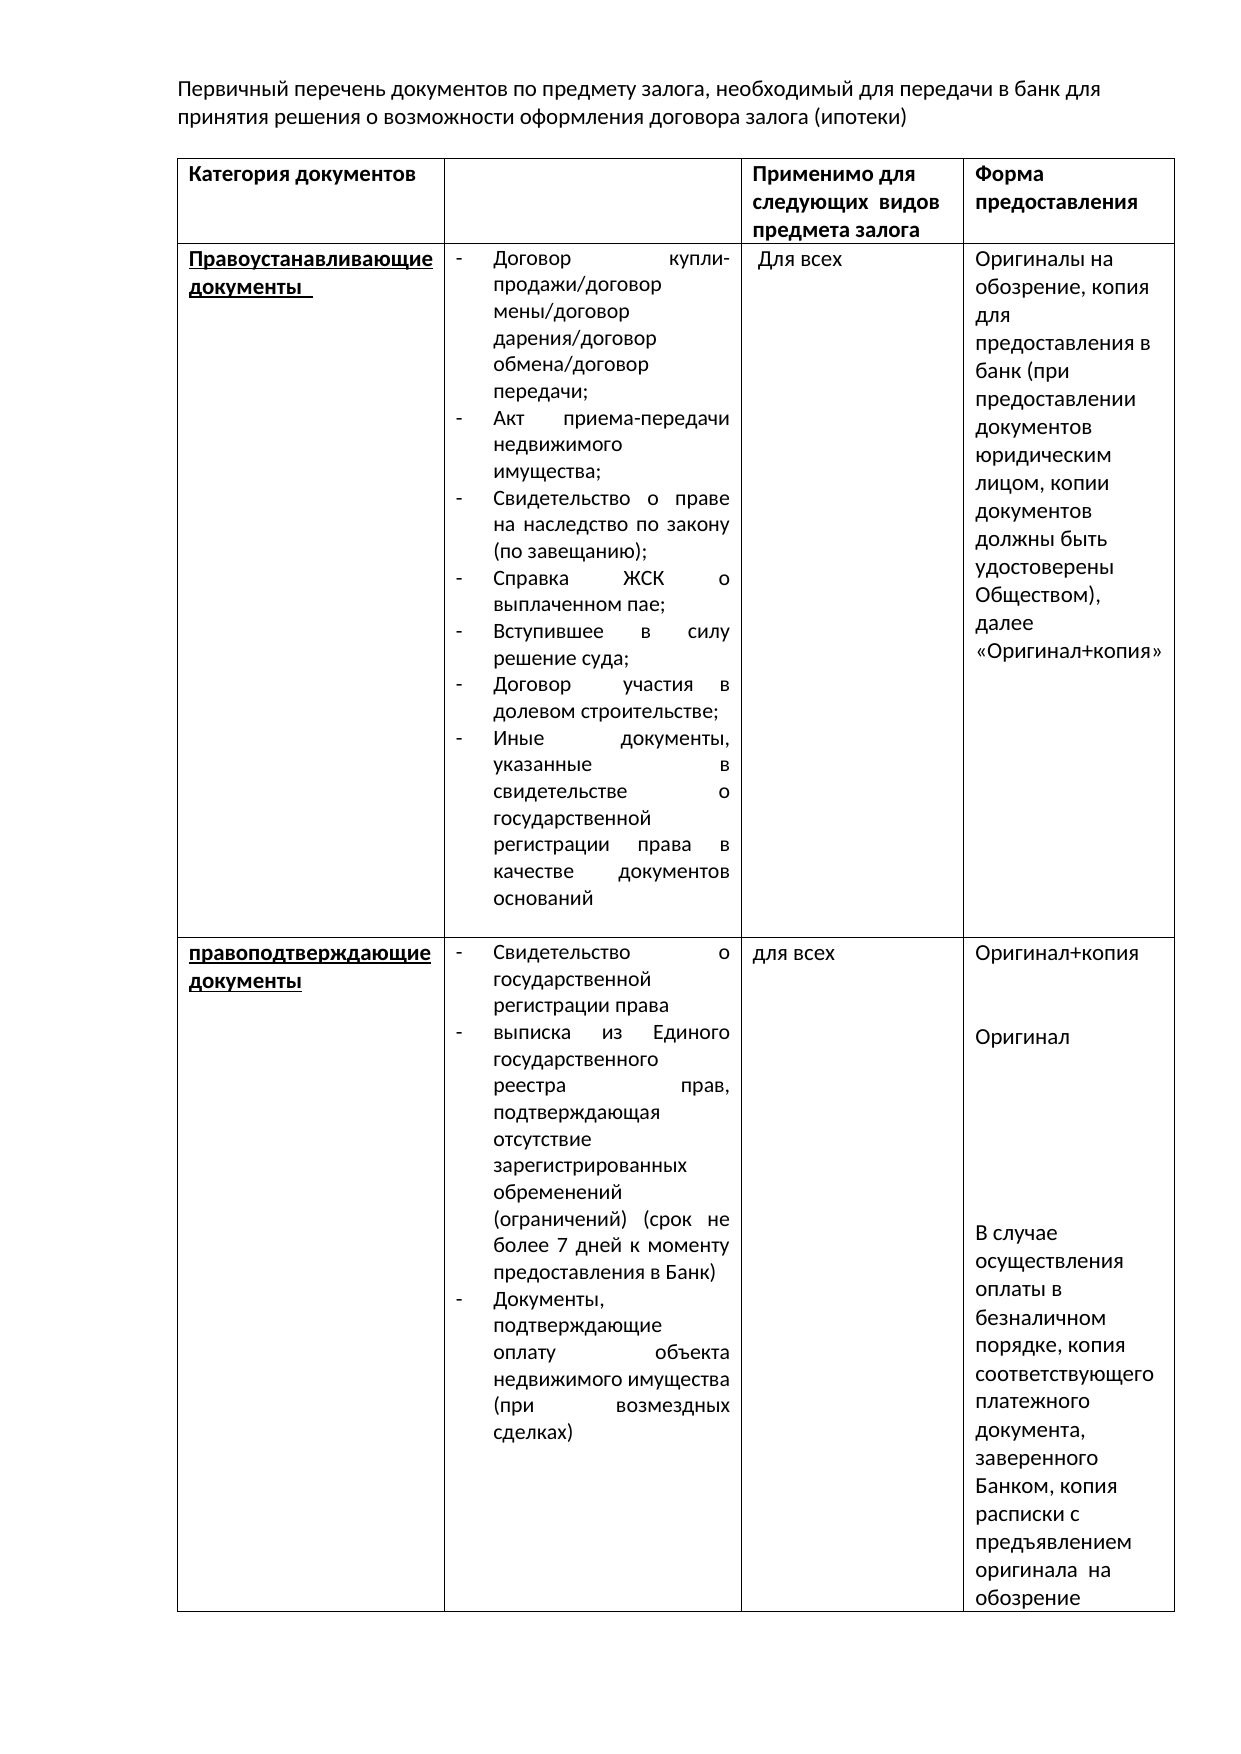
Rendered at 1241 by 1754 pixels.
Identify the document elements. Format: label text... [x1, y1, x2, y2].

table_cell Свидетельство о государственной регистрации права выписка из Единого государственного реестра прав, подтверждающая отсутствие зарегистрированных обременений (ограничений) (срок не более 7 дней к моменту предоставления в Банк) Документы, подтверждающие оплату объекта недвижимого имущества (при возмездных сделках) [445, 938, 741, 1611]
table_cell для всех [742, 938, 963, 1611]
table_cell Оригинал+копия Оригинал В случае осуществления оплаты в безналичном порядке, копия соответствующего платежного документа, заверенного Банком, копия расписки с предъявлением оригинала на обозрение [964, 938, 1174, 1611]
table_header Форма предоставления [964, 159, 1174, 243]
table_cell Договор купли-продажи/договор мены/договор дарения/договор обмена/договор передачи; Акт приема-передачи недвижимого имущества; Свидетельство о праве на наследство по закону (по завещанию); Справка ЖСК о выплаченном пае; Вступившее в силу решение суда; Договор участия в долевом строительстве; Иные документы, указанные в свидетельстве о государственной регистрации права в качестве документов оснований [445, 244, 741, 937]
table_header Категория документов [178, 159, 444, 243]
table_cell правоподтверждающие документы [178, 938, 444, 1611]
table_cell Правоустанавливающие документы [178, 244, 444, 937]
table_header [445, 159, 741, 243]
table_cell Оригиналы на обозрение, копия для предоставления в банк (при предоставлении документов юридическим лицом, копии документов должны быть удостоверены Обществом), далее «Оригинал+копия» [964, 244, 1174, 937]
table_cell Для всех [742, 244, 963, 937]
table_header Применимо для следующих видов предмета залога [742, 159, 963, 243]
